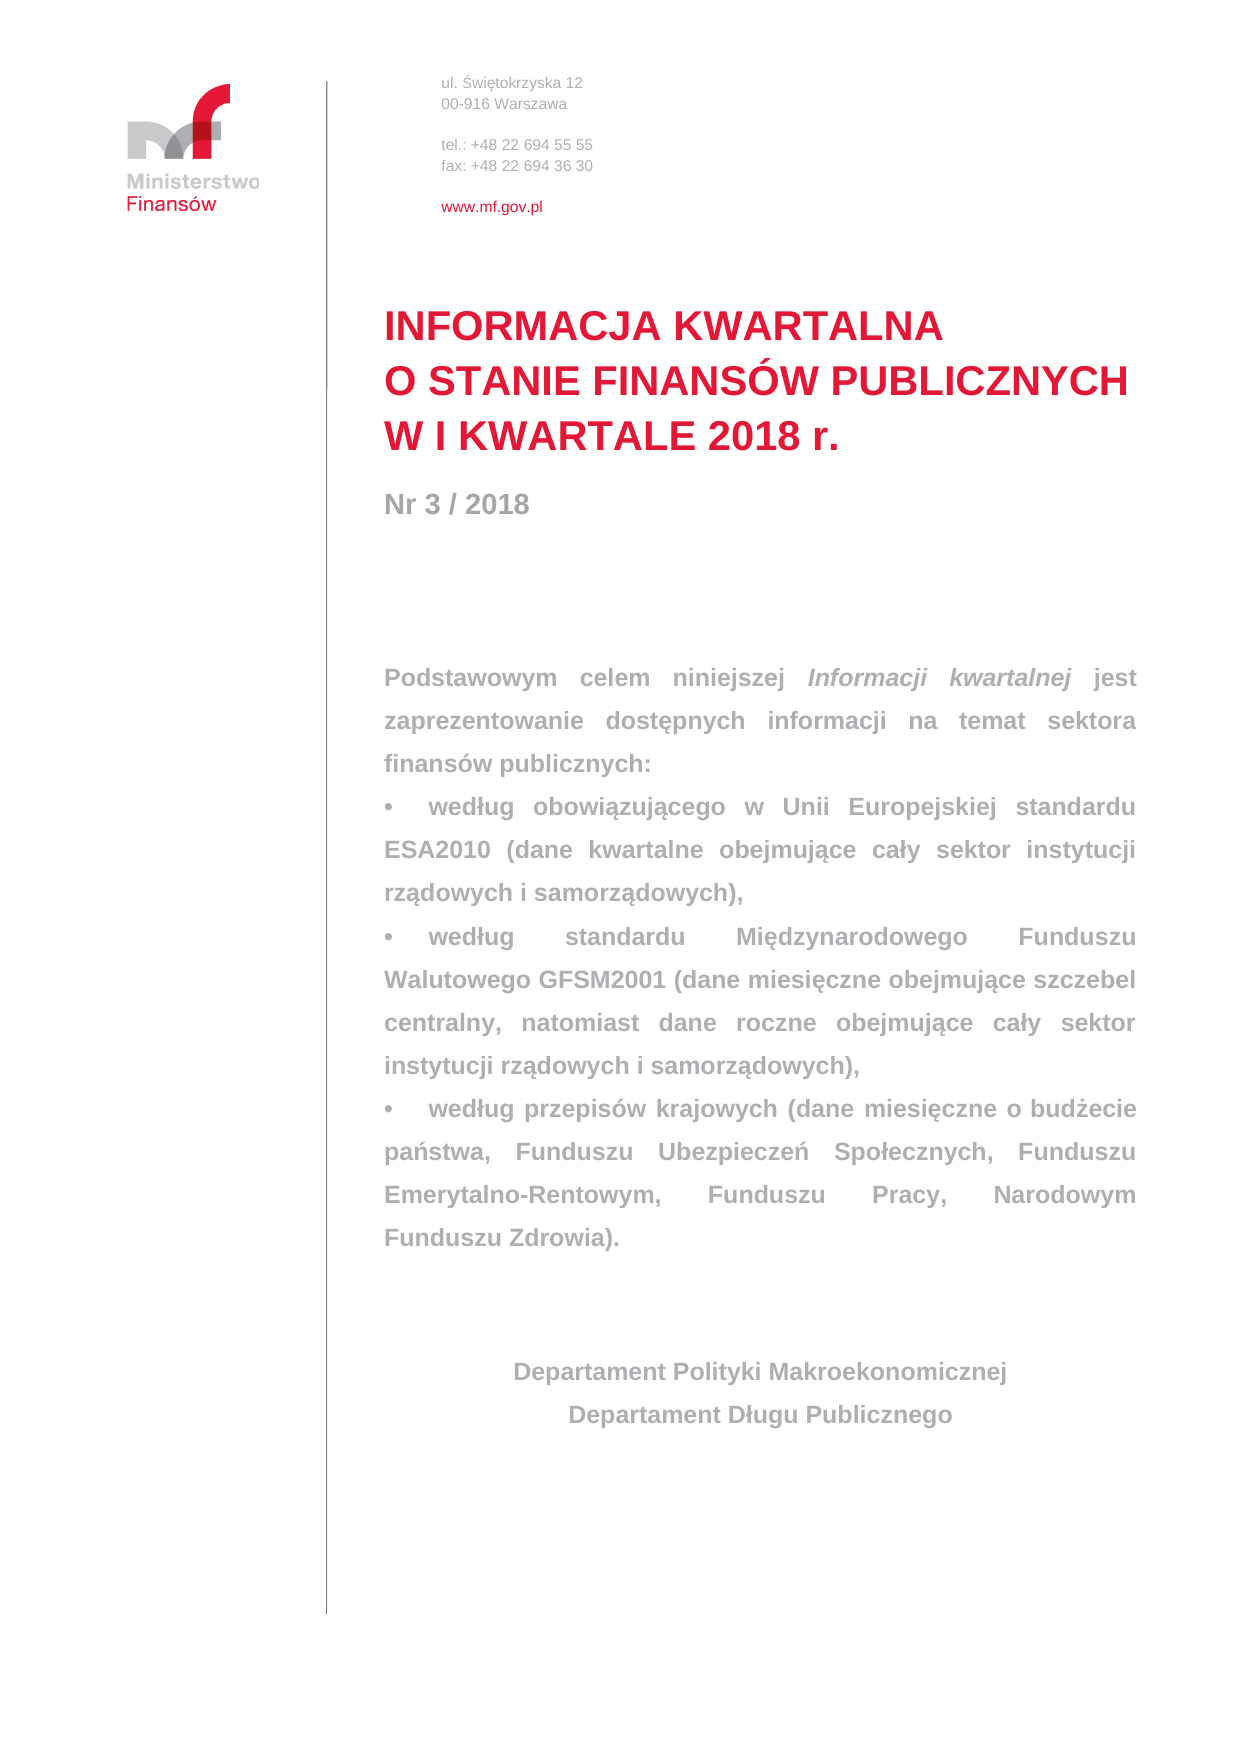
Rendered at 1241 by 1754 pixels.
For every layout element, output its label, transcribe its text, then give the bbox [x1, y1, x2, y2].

text INFORMACJA KWARTALNA O STANIE FINANSÓW PUBLICZNYCH W I KWARTALE 2018 r. [384, 301, 1137, 459]
text Departament Długu Publicznego [384, 1400, 1137, 1429]
picture [127, 84, 259, 211]
text • według przepisów krajowych (dane miesięczne o budżecie państwa, Funduszu Ubezpieczeń Społecznych, Funduszu Emerytalno-Rentowym, Funduszu Pracy, Narodowym Funduszu Zdrowia). [384, 1094, 1137, 1252]
text Departament Polityki Makroekonomicznej [384, 1357, 1137, 1386]
text Nr 3 / 2018 [384, 487, 1137, 521]
text • według obowiązującego w Unii Europejskiej standardu ESA2010 (dane kwartalne obejmujące cały sektor instytucji rządowych i samorządowych), [384, 792, 1137, 907]
text Podstawowym celem niniejszej Informacji kwartalnej jest zaprezentowanie dostępnych informacji na temat sektora finansów publicznych: [384, 663, 1137, 778]
text • według standardu Międzynarodowego Funduszu Walutowego GFSM2001 (dane miesięczne obejmujące szczebel centralny, natomiast dane roczne obejmujące cały sektor instytucji rządowych i samorządowych), [384, 921, 1137, 1079]
